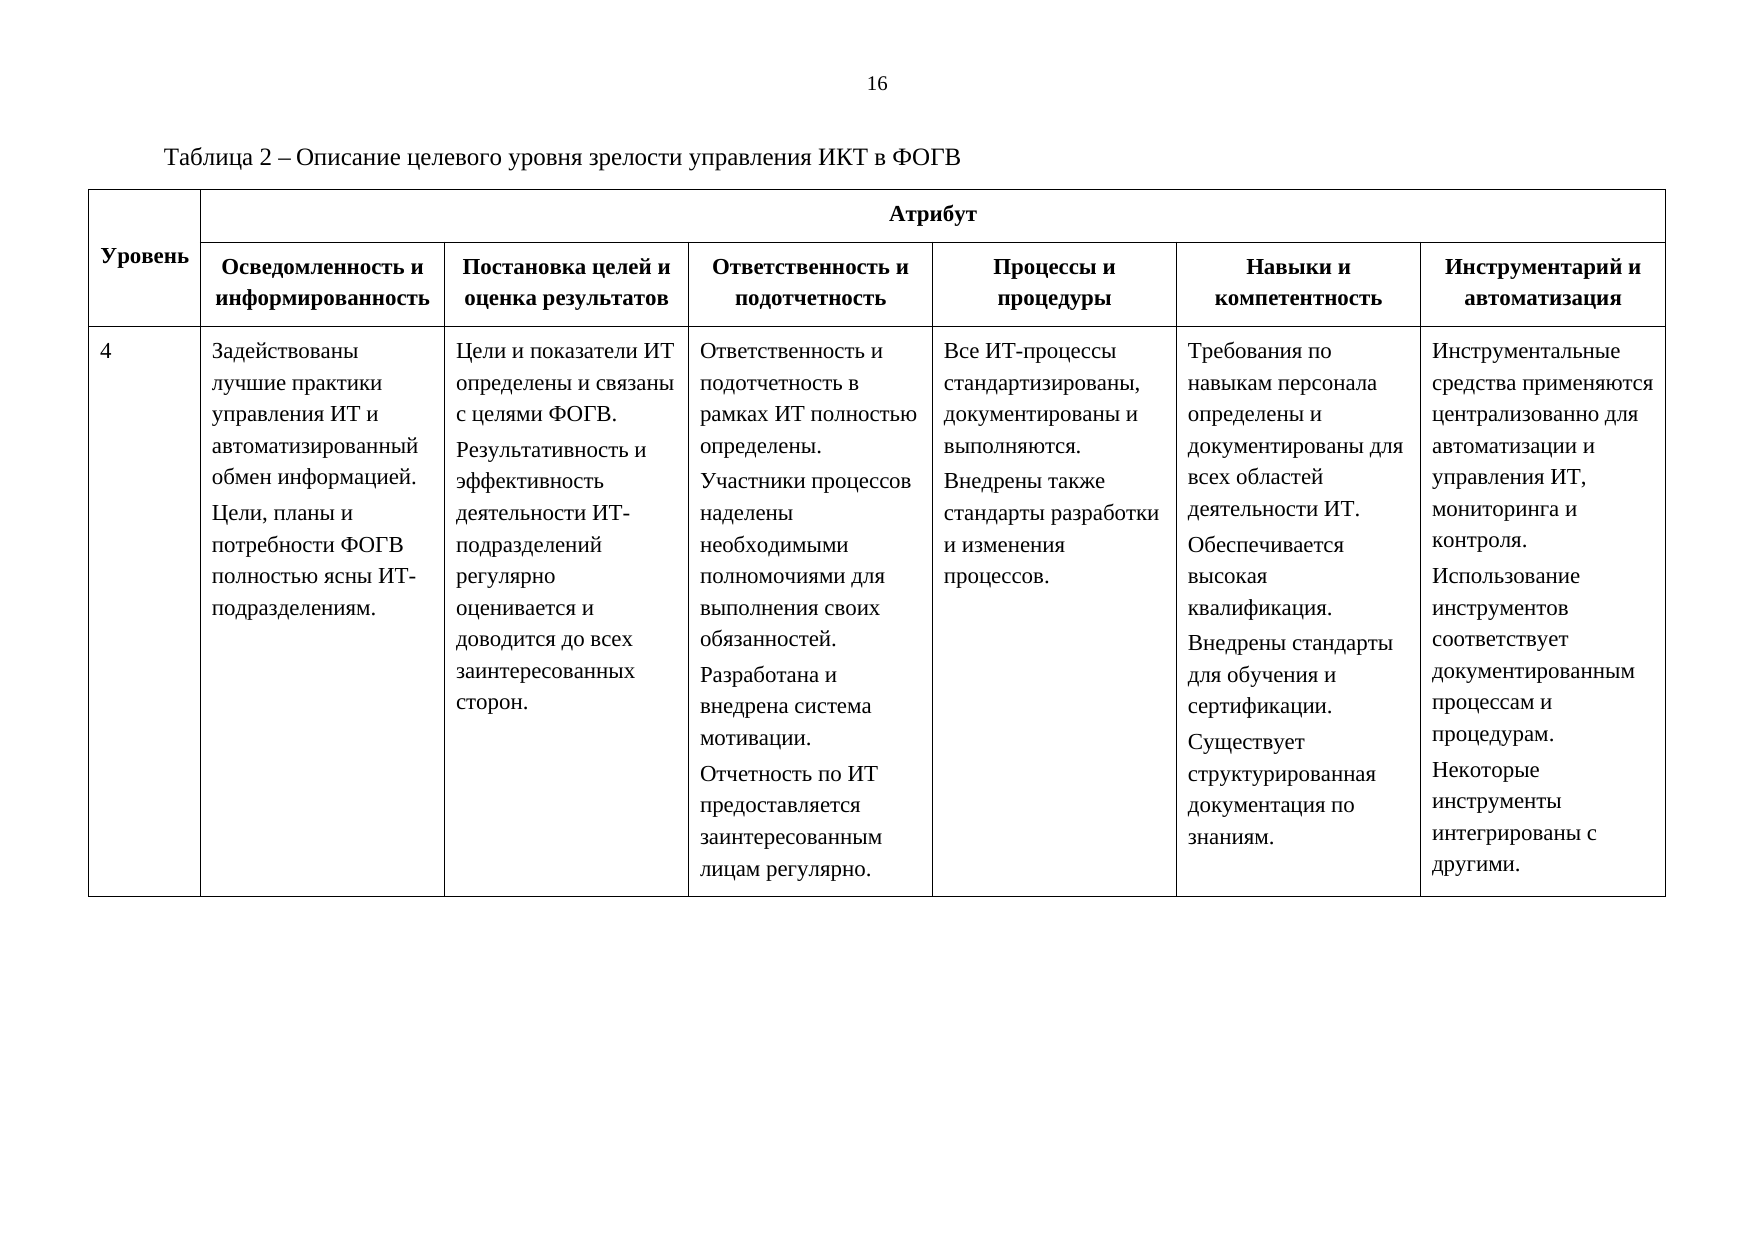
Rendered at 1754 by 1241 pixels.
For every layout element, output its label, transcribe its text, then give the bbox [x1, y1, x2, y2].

table_header Атрибут [201, 190, 1665, 242]
table_header Уровень [89, 190, 200, 326]
table_cell Цели и показатели ИТ определены и связаны с целями ФОГВ. Результативность и эффективность деятельности ИТ-подразделений регулярно оценивается и доводится до всех заинтересованных сторон. [445, 327, 688, 896]
table_cell Ответственность и подотчетность в рамках ИТ полностью определены. Участники процессов наделены необходимыми полномочиями для выполнения своих обязанностей. Разработана и внедрена система мотивации. Отчетность по ИТ предоставляется заинтересованным лицам регулярно. [689, 327, 932, 896]
table_cell Требования по навыкам персонала определены и документированы для всех областей деятельности ИТ. Обеспечивается высокая квалификация. Внедрены стандарты для обучения и сертификации. Существует структурированная документация по знаниям. [1177, 327, 1420, 896]
table_cell Постановка целей и оценка результатов [445, 243, 688, 326]
text Таблица 2 – Описание целевого уровня зрелости управления ИКТ в ФОГВ [89, 142, 1665, 171]
table_cell Все ИТ-процессы стандартизированы, документированы и выполняются. Внедрены также стандарты разработки и изменения процессов. [933, 327, 1176, 896]
table_cell Инструментарий и автоматизация [1421, 243, 1665, 326]
table_cell Ответственность и подотчетность [689, 243, 932, 326]
table_cell Задействованы лучшие практики управления ИТ и автоматизированный обмен информацией. Цели, планы и потребности ФОГВ полностью ясны ИТ-подразделениям. [201, 327, 444, 896]
table_cell Навыки и компетентность [1177, 243, 1420, 326]
table_cell Инструментальные средства применяются централизованно для автоматизации и управления ИТ, мониторинга и контроля. Использование инструментов соответствует документированным процессам и процедурам. Некоторые инструменты интегрированы с другими. [1421, 327, 1665, 896]
table_cell Осведомленность и информированность [201, 243, 444, 326]
table_cell 4 [89, 327, 200, 896]
table_cell Процессы и процедуры [933, 243, 1176, 326]
